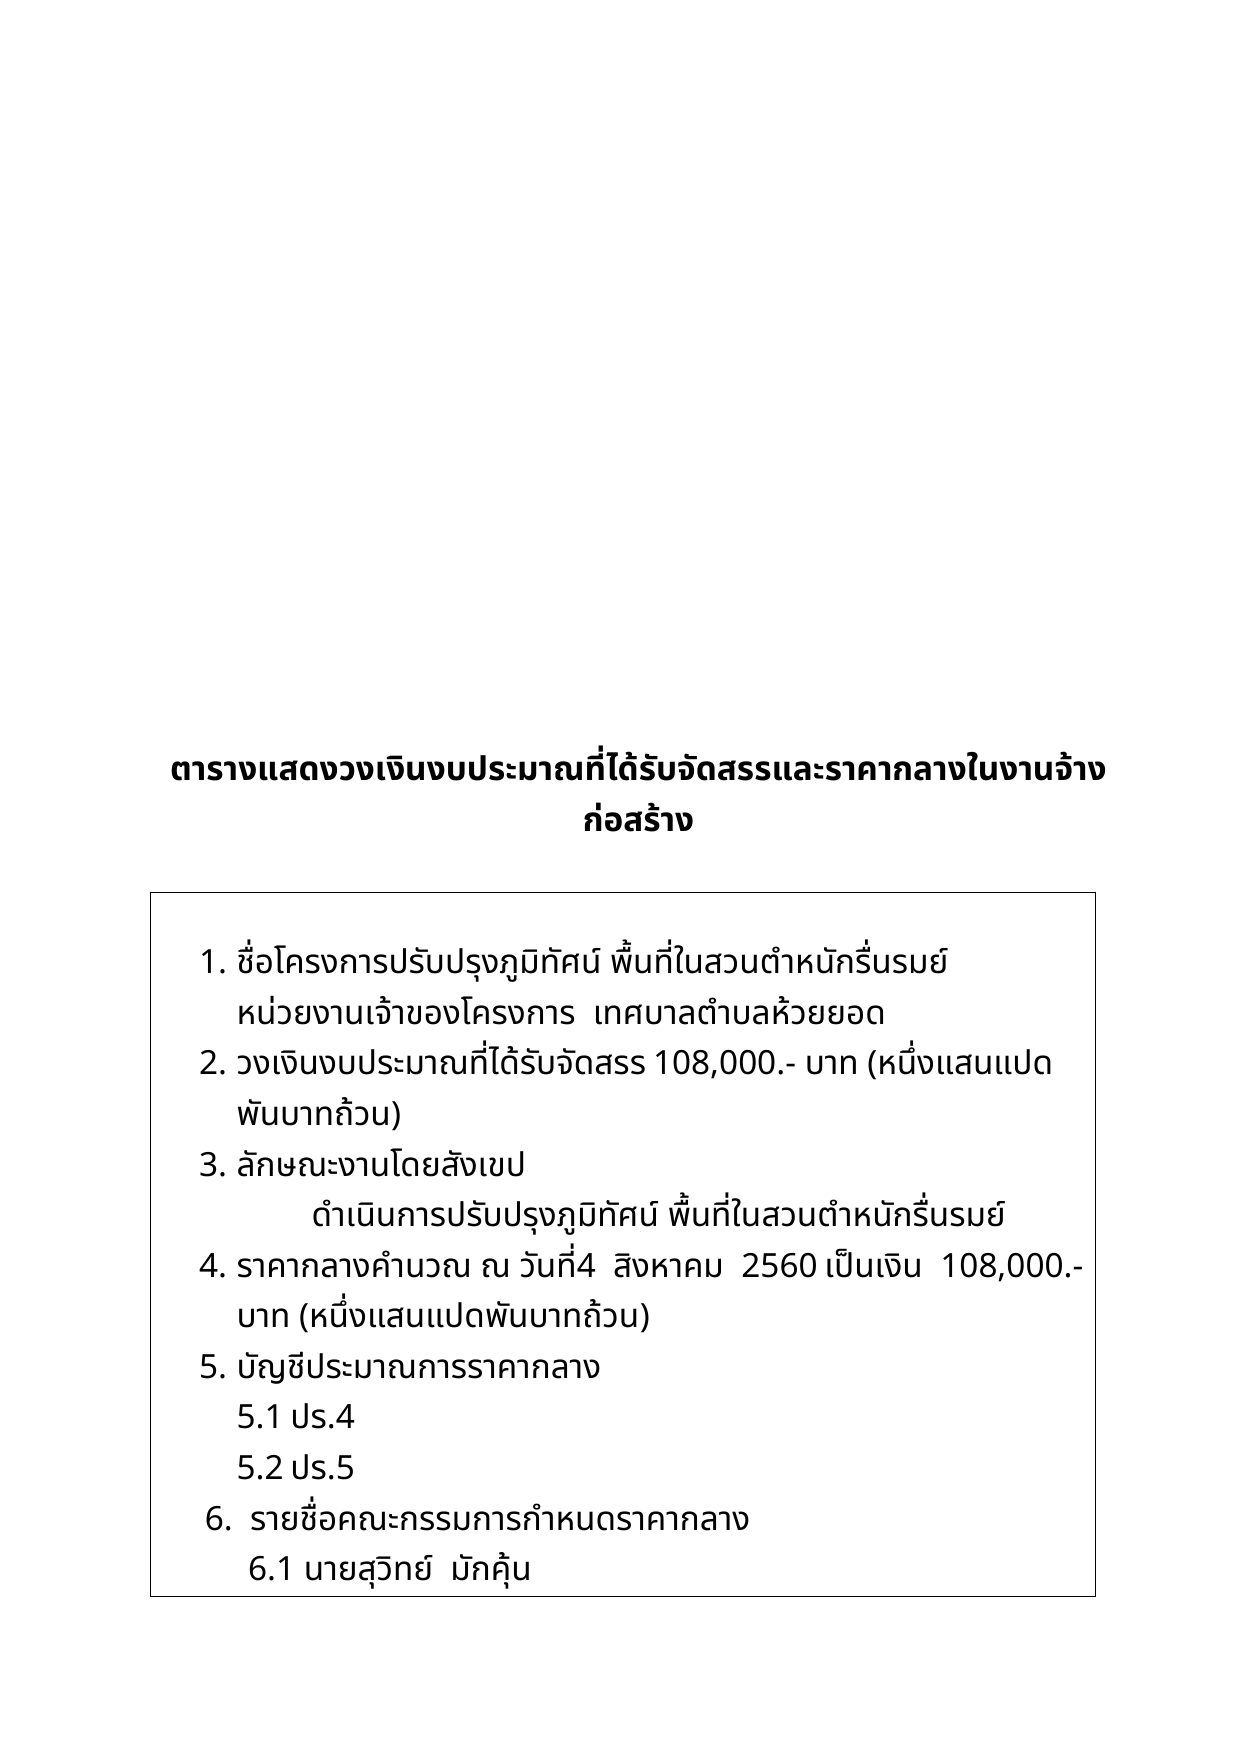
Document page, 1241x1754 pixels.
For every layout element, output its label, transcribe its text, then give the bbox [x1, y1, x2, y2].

text ตารางแสดงวงเงินงบประมาณที่ได้รับจัดสรรและราคากลางในงานจ้างก่อสร้าง [150, 745, 1127, 846]
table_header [151, 893, 1095, 1596]
